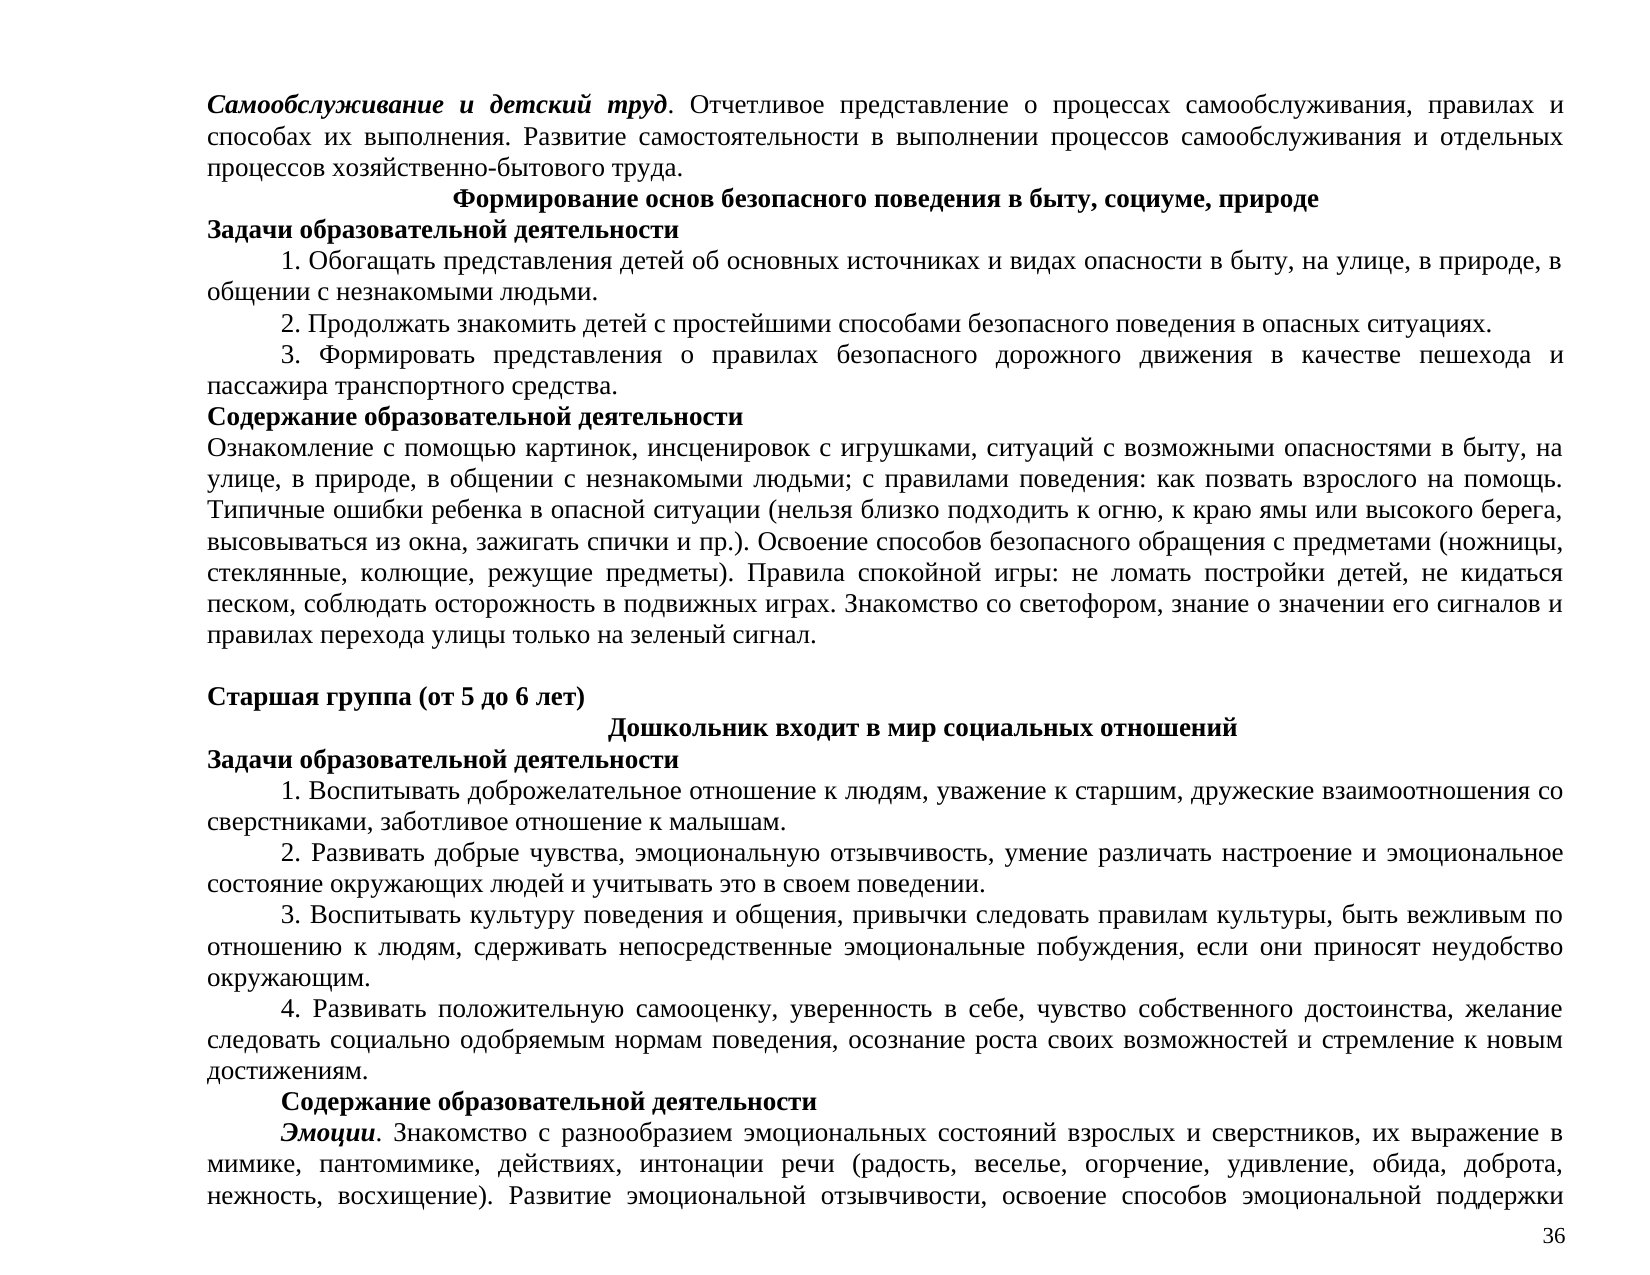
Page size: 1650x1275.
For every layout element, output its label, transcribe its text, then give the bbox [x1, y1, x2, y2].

text 3. Воспитывать культуру поведения и общения, привычки следовать правилам культуры, быть вежливым по отношению к людям, сдерживать непосредственные эмоциональные побуждения, если они приносят неудобство окружающим. [207, 898, 1565, 992]
text 1. Воспитывать доброжелательное отношение к людям, уважение к старшим, дружеские взаимоотношения со сверстниками, заботливое отношение к малышам. [207, 774, 1565, 836]
text 2. Продолжать знакомить детей с простейшими способами безопасного поведения в опасных ситуациях. [207, 307, 1565, 338]
text Содержание образовательной деятельности [207, 400, 1565, 431]
text Старшая группа (от 5 до 6 лет) [207, 680, 1565, 712]
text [207, 1116, 1565, 1210]
text 1. Обогащать представления детей об основных источниках и видах опасности в быту, на улице, в природе, в общении с незнакомыми людьми. [207, 244, 1565, 307]
text Формирование основ безопасного поведения в быту, социуме, природе [207, 182, 1565, 213]
text Содержание образовательной деятельности [207, 1085, 1565, 1116]
text 4. Развивать положительную самооценку, уверенность в себе, чувство собственного достоинства, желание следовать социально одобряемым нормам поведения, осознание роста своих возможностей и стремление к новым достижениям. [207, 992, 1565, 1085]
text Дошкольник входит в мир социальных отношений [207, 712, 1565, 743]
text Задачи образовательной деятельности [207, 213, 1565, 244]
text Самообслуживание и детский труд. Отчетливое представление о процессах самообслуживания, правилах и способах их выполнения. Развитие самостоятельности в выполнении процессов самообслуживания и отдельных процессов хозяйственно-бытового труда. [207, 89, 1565, 182]
text 3. Формировать представления о правилах безопасного дорожного движения в качестве пешехода и пассажира транспортного средства. [207, 338, 1565, 400]
text 2. Развивать добрые чувства, эмоциональную отзывчивость, умение различать настроение и эмоциональное состояние окружающих людей и учитывать это в своем поведении. [207, 836, 1565, 898]
text Ознакомление с помощью картинок, инсценировок с игрушками, ситуаций с возможными опасностями в быту, на улице, в природе, в общении с незнакомыми людьми; с правилами поведения: как позвать взрослого на помощь. Типичные ошибки ребенка в опасной ситуации (нельзя близко подходить к огню, к краю ямы или высокого берега, высовываться из окна, зажигать спички и пр.). Освоение способов безопасного обращения с предметами (ножницы, стеклянные, колющие, режущие предметы). Правила спокойной игры: не ломать постройки детей, не кидаться песком, соблюдать осторожность в подвижных играх. Знакомство со светофором, знание о значении его сигналов и правилах перехода улицы только на зеленый сигнал. [207, 431, 1565, 649]
text Задачи образовательной деятельности [207, 743, 1565, 774]
